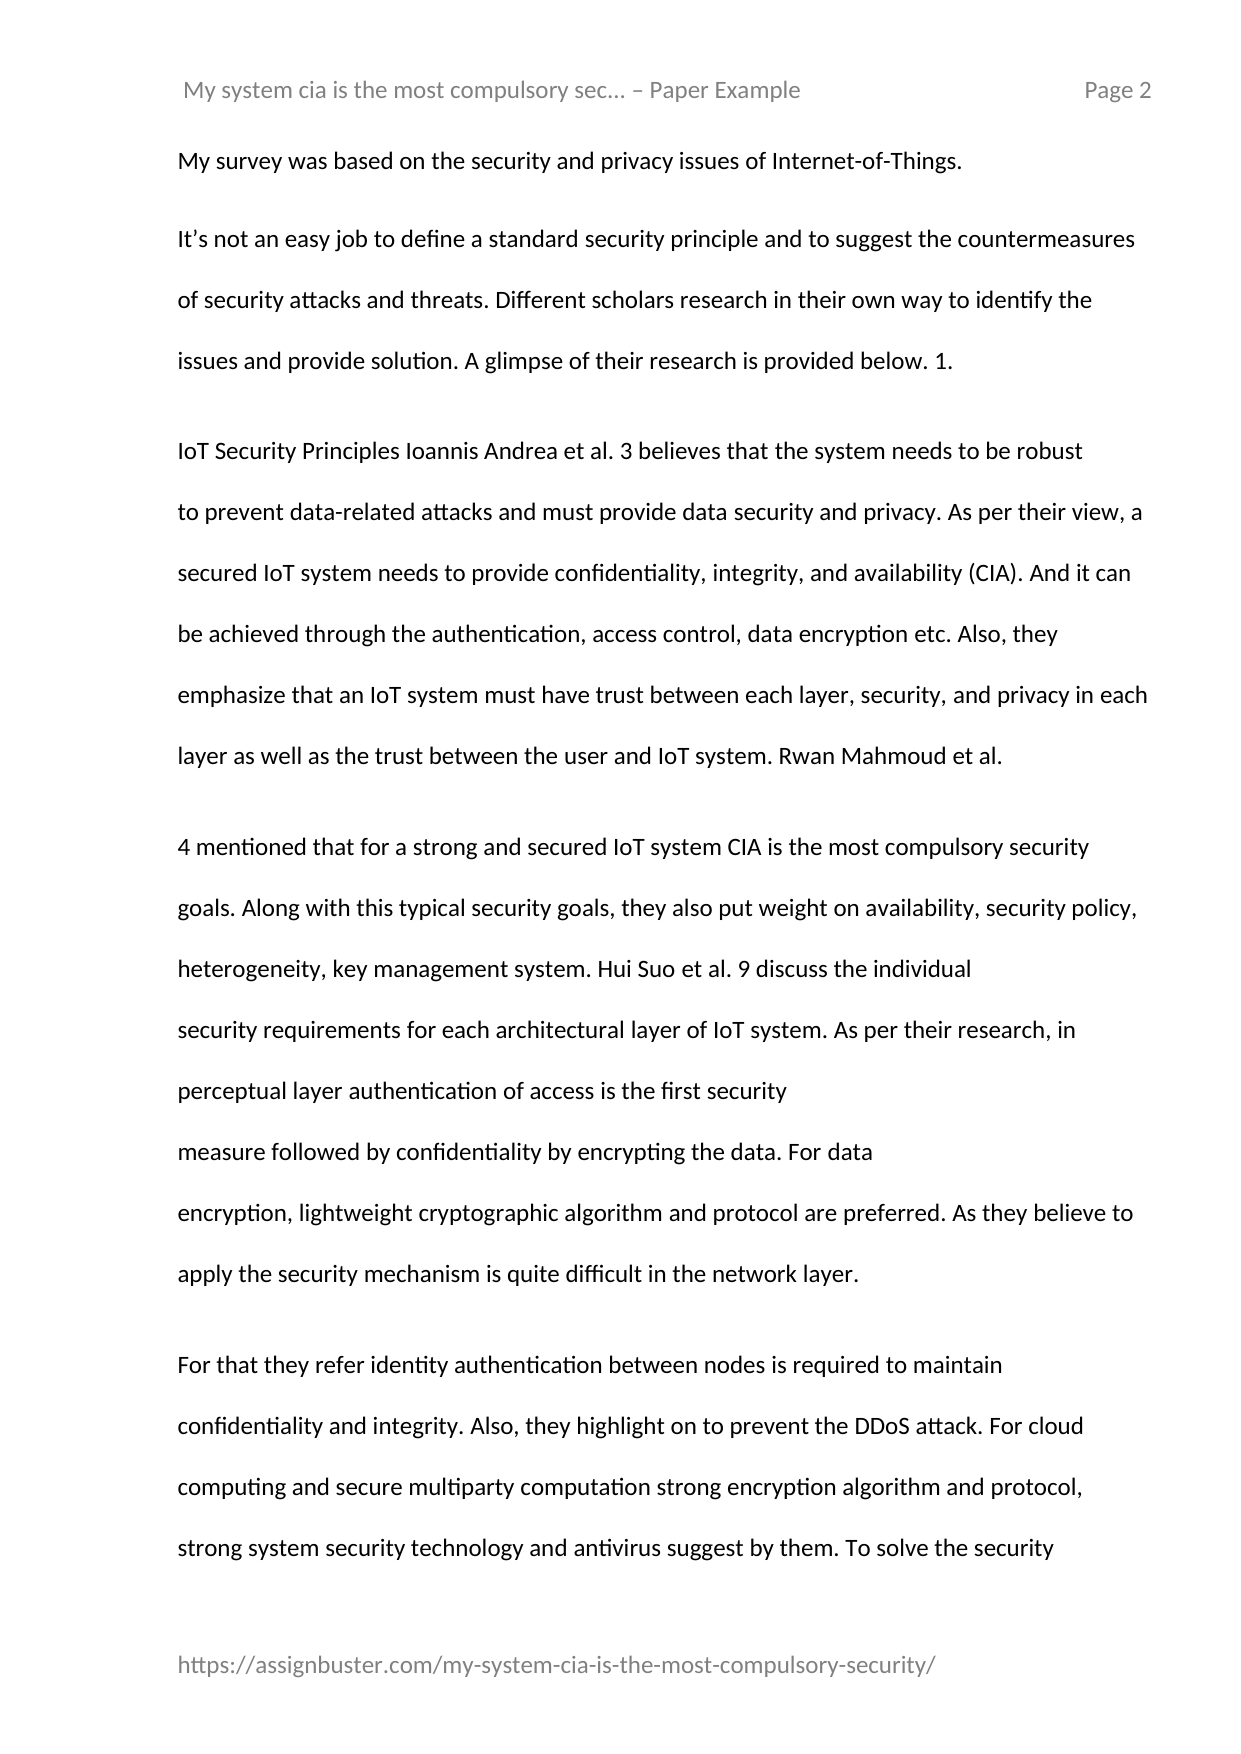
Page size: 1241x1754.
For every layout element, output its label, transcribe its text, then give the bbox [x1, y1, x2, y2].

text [177, 1349, 1152, 1562]
text IoT Security Principles Ioannis Andrea et al. 3 believes that the system needs to be robust to prevent data-related attacks and must provide data security and privacy. As per their view, a secured IoT system needs to provide confidentiality, integrity, and availability (CIA). And it can be achieved through the authentication, access control, data encryption etc. Also, they emphasize that an IoT system must have trust between each layer, security, and privacy in each layer as well as the trust between the user and IoT system. Rwan Mahmoud et al. [177, 435, 1152, 771]
text It’s not an easy job to define a standard security principle and to suggest the countermeasures of security attacks and threats. Different scholars research in their own way to identify the issues and provide solution. A glimpse of their research is provided below. 1. [177, 223, 1152, 375]
text 4 mentioned that for a strong and secured IoT system CIA is the most compulsory security goals. Along with this typical security goals, they also put weight on availability, security policy, heterogeneity, key management system. Hui Suo et al. 9 discuss the individual security requirements for each architectural layer of IoT system. As per their research, in perceptual layer authentication of access is the first security measure followed by confidentiality by encrypting the data. For data encryption, lightweight cryptographic algorithm and protocol are preferred. As they believe to apply the security mechanism is quite difficult in the network layer. [177, 831, 1152, 1289]
text My survey was based on the security and privacy issues of Internet-of-Things. [177, 145, 1152, 176]
